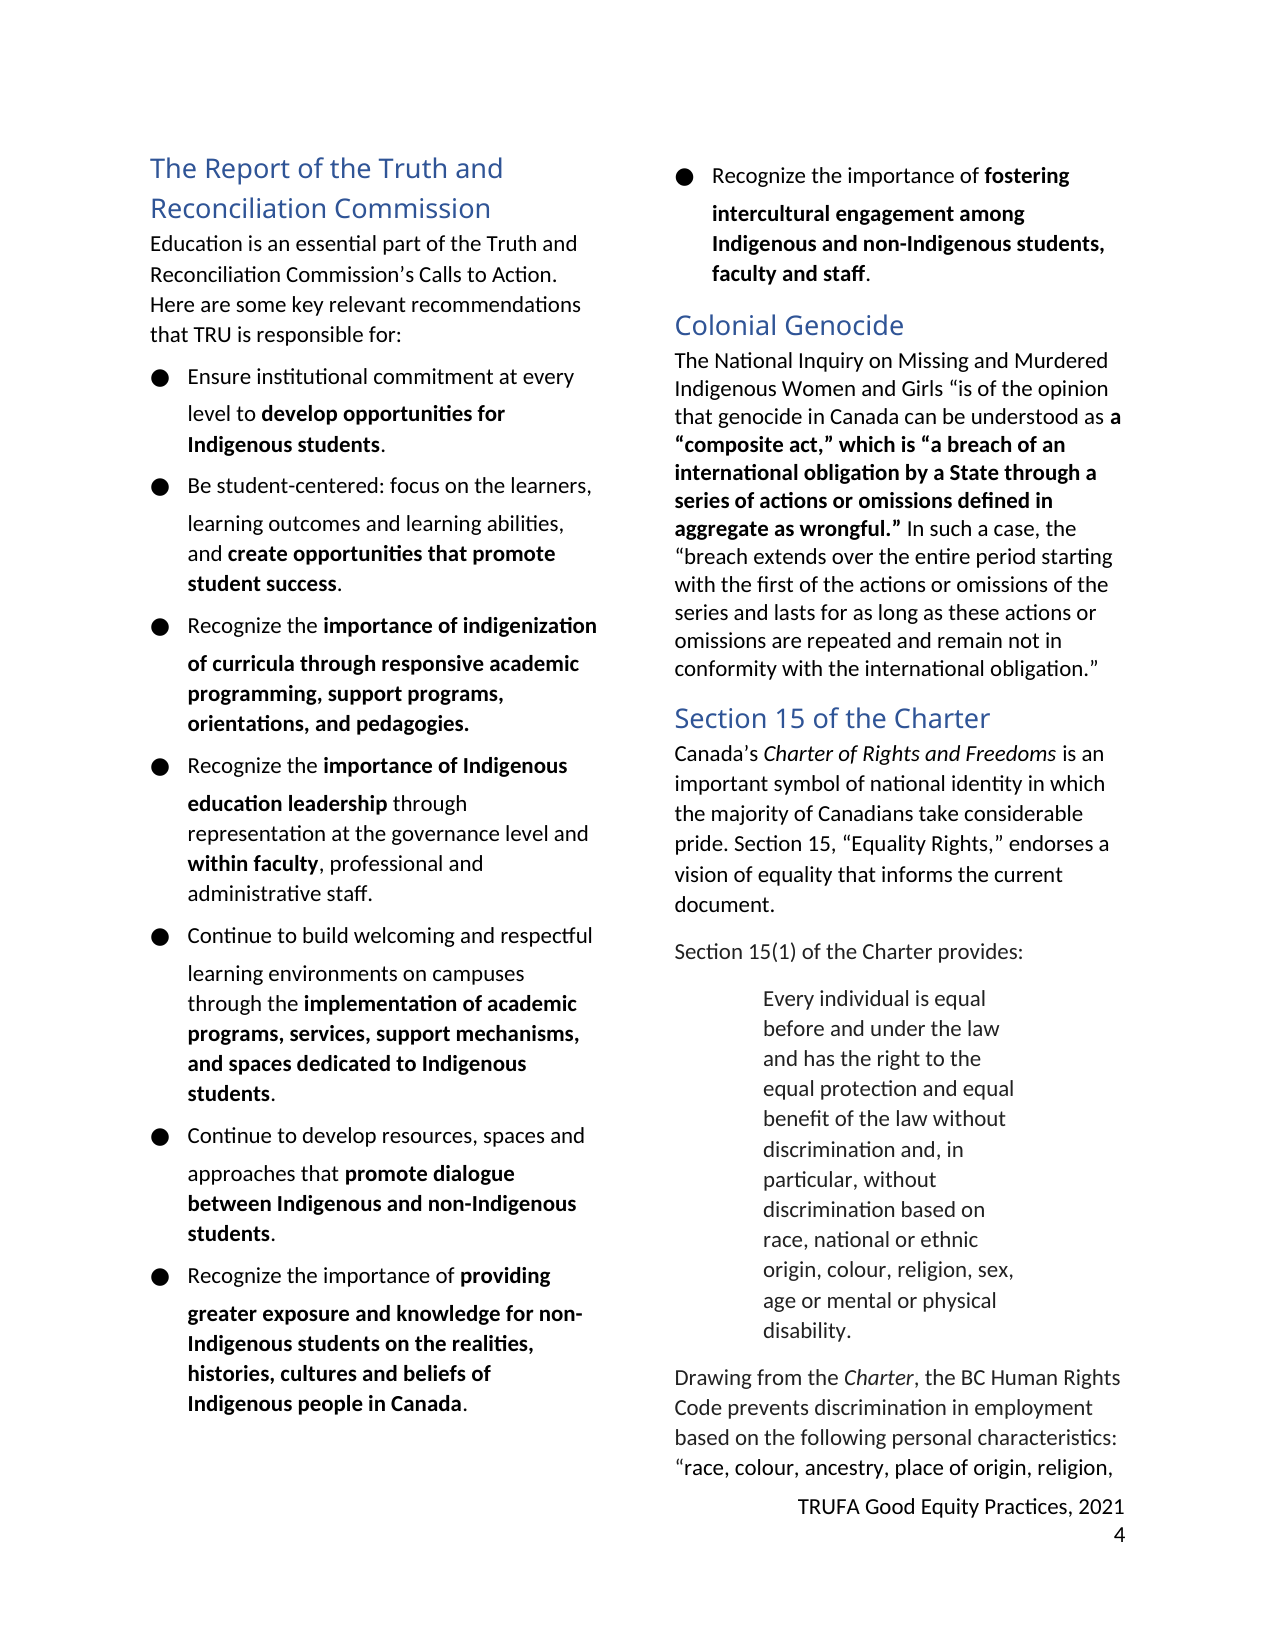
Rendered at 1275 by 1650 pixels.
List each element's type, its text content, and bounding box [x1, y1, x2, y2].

subtitle The Report of the Truth and Reconciliation Commission [150, 150, 601, 227]
subtitle Section 15 of the Charter [674, 699, 1125, 736]
text The National Inquiry on Missing and Murdered Indigenous Women and Girls “is of the opinion that genocide in Canada can be understood as a “composite act,” which is “a breach of an international obligation by a State through a series of actions or omissions defined in aggregate as wrongful.” In such a case, the “breach extends over the entire period starting with the first of the actions or omissions of the series and lasts for as long as these actions or omissions are repeated and remain not in conformity with the international obligation.” [674, 346, 1125, 682]
list Recognize the importance of providing greater exposure and knowledge for non-Indigenous students on the realities, histories, cultures and beliefs of Indigenous people in Canada. [150, 1249, 601, 1417]
text Canada’s Charter of Rights and Freedoms is an important symbol of national identity in which the majority of Canadians take considerable pride. Section 15, “Equality Rights,” endorses a vision of equality that informs the current document. [674, 739, 1125, 918]
text Education is an essential part of the Truth and Reconciliation Commission’s Calls to Action. Here are some key relevant recommendations that TRU is responsible for: [150, 229, 601, 348]
list Continue to build welcoming and respectful learning environments on campuses through the implementation of academic programs, services, support mechanisms, and spaces dedicated to Indigenous students. [150, 909, 601, 1108]
list Recognize the importance of Indigenous education leadership through representation at the governance level and within faculty, professional and administrative staff. [150, 739, 601, 907]
list Recognize the importance of fostering intercultural engagement among Indigenous and non-Indigenous students, faculty and staff. [674, 150, 1125, 288]
subtitle Colonial Genocide [674, 306, 1125, 343]
list Recognize the importance of indigenization of curricula through responsive academic programming, support programs, orientations, and pedagogies. [150, 600, 601, 737]
list Continue to develop resources, spaces and approaches that promote dialogue between Indigenous and non-Indigenous students. [150, 1110, 601, 1247]
list Ensure institutional commitment at every level to develop opportunities for Indigenous students. [150, 350, 601, 458]
list Be student-centered: focus on the learners, learning outcomes and learning abilities, and create opportunities that promote student success. [150, 460, 601, 598]
text Every individual is equal before and under the law and has the right to the equal protection and equal benefit of the law without discrimination and, in particular, without discrimination based on race, national or ethnic origin, colour, religion, sex, age or mental or physical disability. [763, 984, 1036, 1344]
text Section 15(1) of the Charter provides: [674, 937, 1125, 965]
